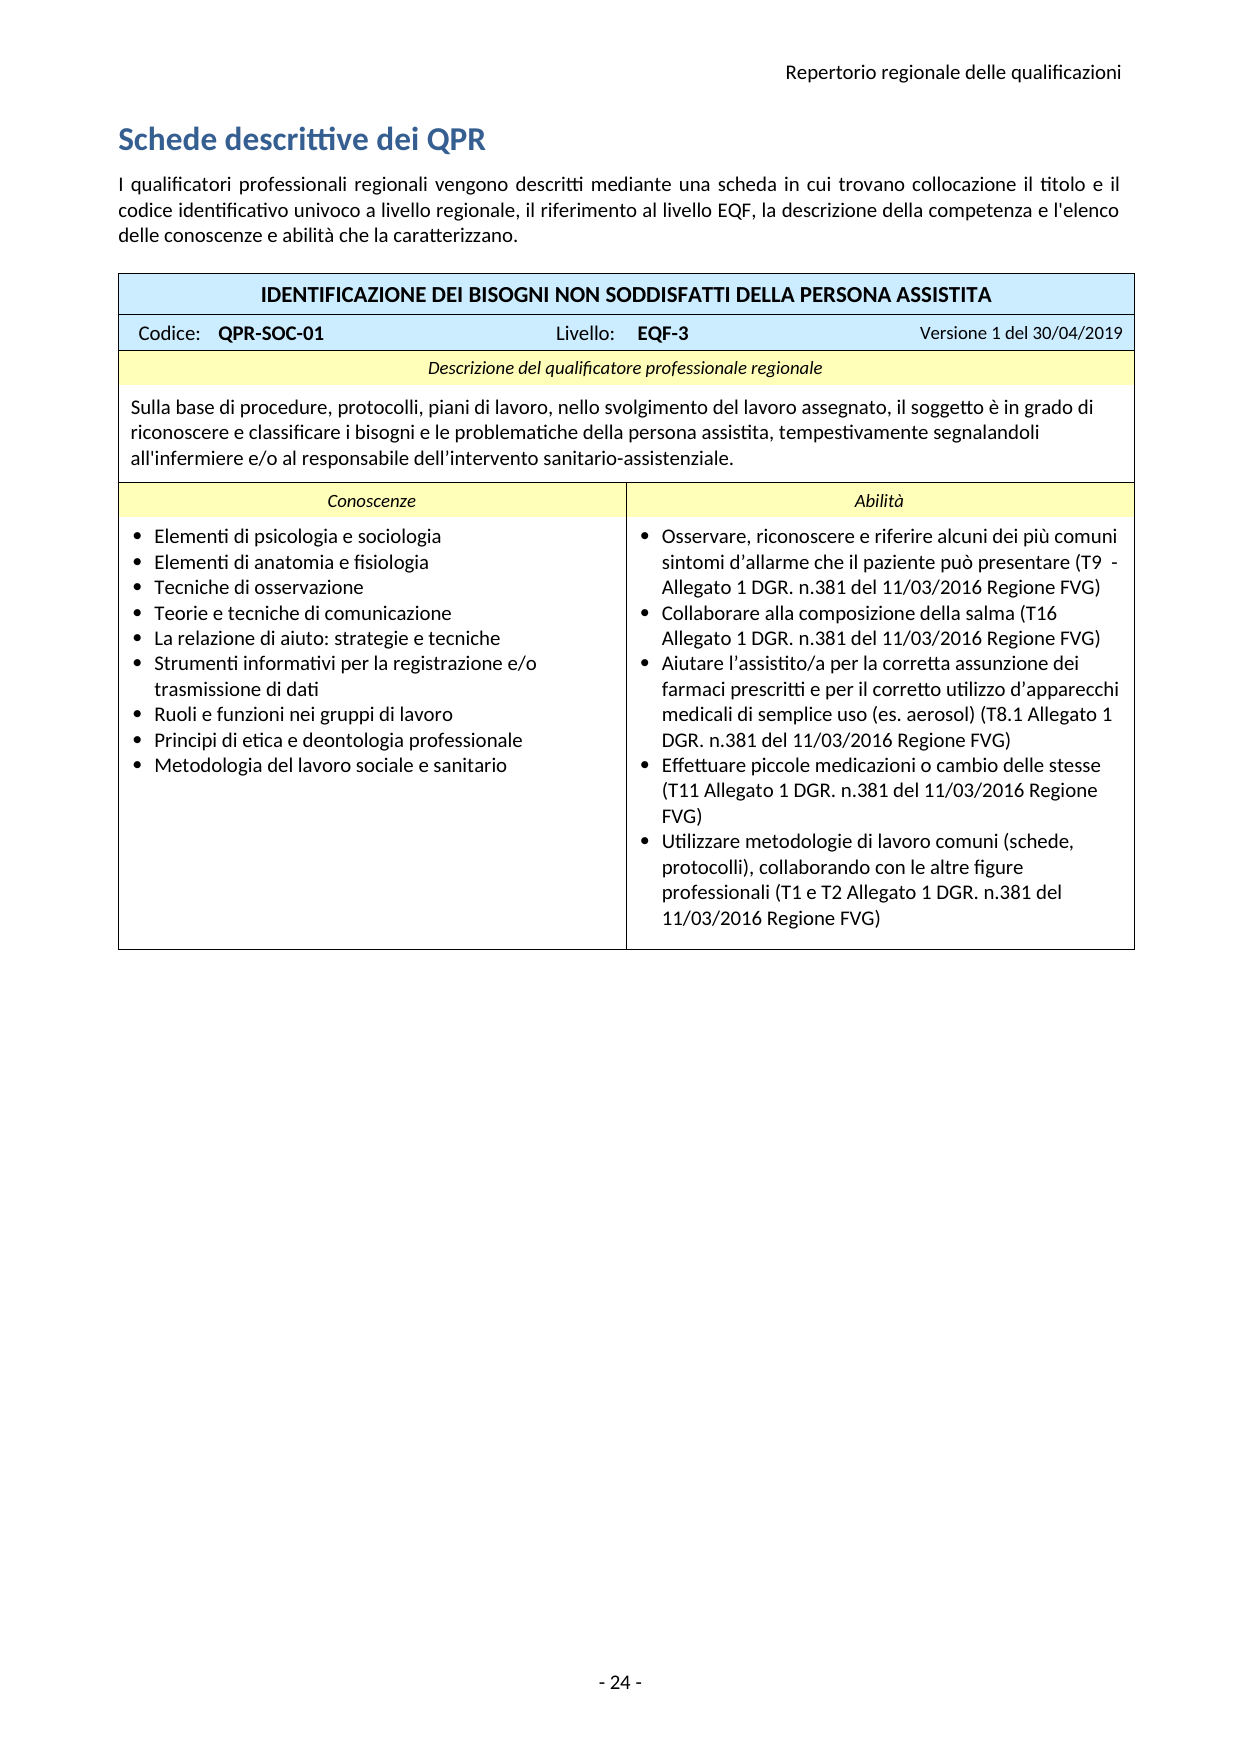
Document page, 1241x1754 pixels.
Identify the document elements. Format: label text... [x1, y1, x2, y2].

table_cell Conoscenze [119, 483, 626, 517]
table_cell Descrizione del qualificatore professionale regionale [119, 351, 1134, 385]
table_cell Versione 1 del 30/04/2019 [796, 315, 1134, 350]
table_cell Codice: [119, 315, 207, 350]
text Schede descrittive dei QPR [118, 118, 1122, 159]
text I qualificatori professionali regionali vengono descritti mediante una scheda in cui trovano collocazione il titolo e il codice identificativo univoco a livello regionale, il riferimento al livello EQF, la descrizione della competenza e l'elenco delle conoscenze e abilità che la caratterizzano. [118, 171, 1122, 248]
table_cell Sulla base di procedure, protocolli, piani di lavoro, nello svolgimento del lavoro assegnato, il soggetto è in grado di riconoscere e classificare i bisogni e le problematiche della persona assistita, tempestivamente segnalandoli all'infermiere e/o al responsabile dell’intervento sanitario-assistenziale. [119, 385, 1134, 482]
table_header IDENTIFICAZIONE DEI BISOGNI NON SODDISFATTI DELLA PERSONA ASSISTITA [119, 274, 1134, 314]
table_cell Osservare, riconoscere e riferire alcuni dei più comuni sintomi d’allarme che il paziente può presentare (T9 -Allegato 1 DGR. n.381 del 11/03/2016 Regione FVG) Collaborare alla composizione della salma (T16 Allegato 1 DGR. n.381 del 11/03/2016 Regione FVG) Aiutare l’assistito/a per la corretta assunzione dei farmaci prescritti e per il corretto utilizzo d’apparecchi medicali di semplice uso (es. aerosol) (T8.1 Allegato 1 DGR. n.381 del 11/03/2016 Regione FVG) Effettuare piccole medicazioni o cambio delle stesse (T11 Allegato 1 DGR. n.381 del 11/03/2016 Regione FVG) Utilizzare metodologie di lavoro comuni (schede, protocolli), collaborando con le altre figure professionali (T1 e T2 Allegato 1 DGR. n.381 del 11/03/2016 Regione FVG) [627, 518, 1134, 949]
table_cell Abilità [627, 483, 1134, 517]
table_cell EQF-3 [626, 315, 796, 350]
table_cell Livello: [457, 315, 626, 350]
table_cell QPR-SOC-01 [207, 315, 457, 350]
table_cell Elementi di psicologia e sociologia Elementi di anatomia e fisiologia Tecniche di osservazione Teorie e tecniche di comunicazione La relazione di aiuto: strategie e tecniche Strumenti informativi per la registrazione e/o trasmissione di dati Ruoli e funzioni nei gruppi di lavoro Principi di etica e deontologia professionale Metodologia del lavoro sociale e sanitario [119, 518, 626, 949]
